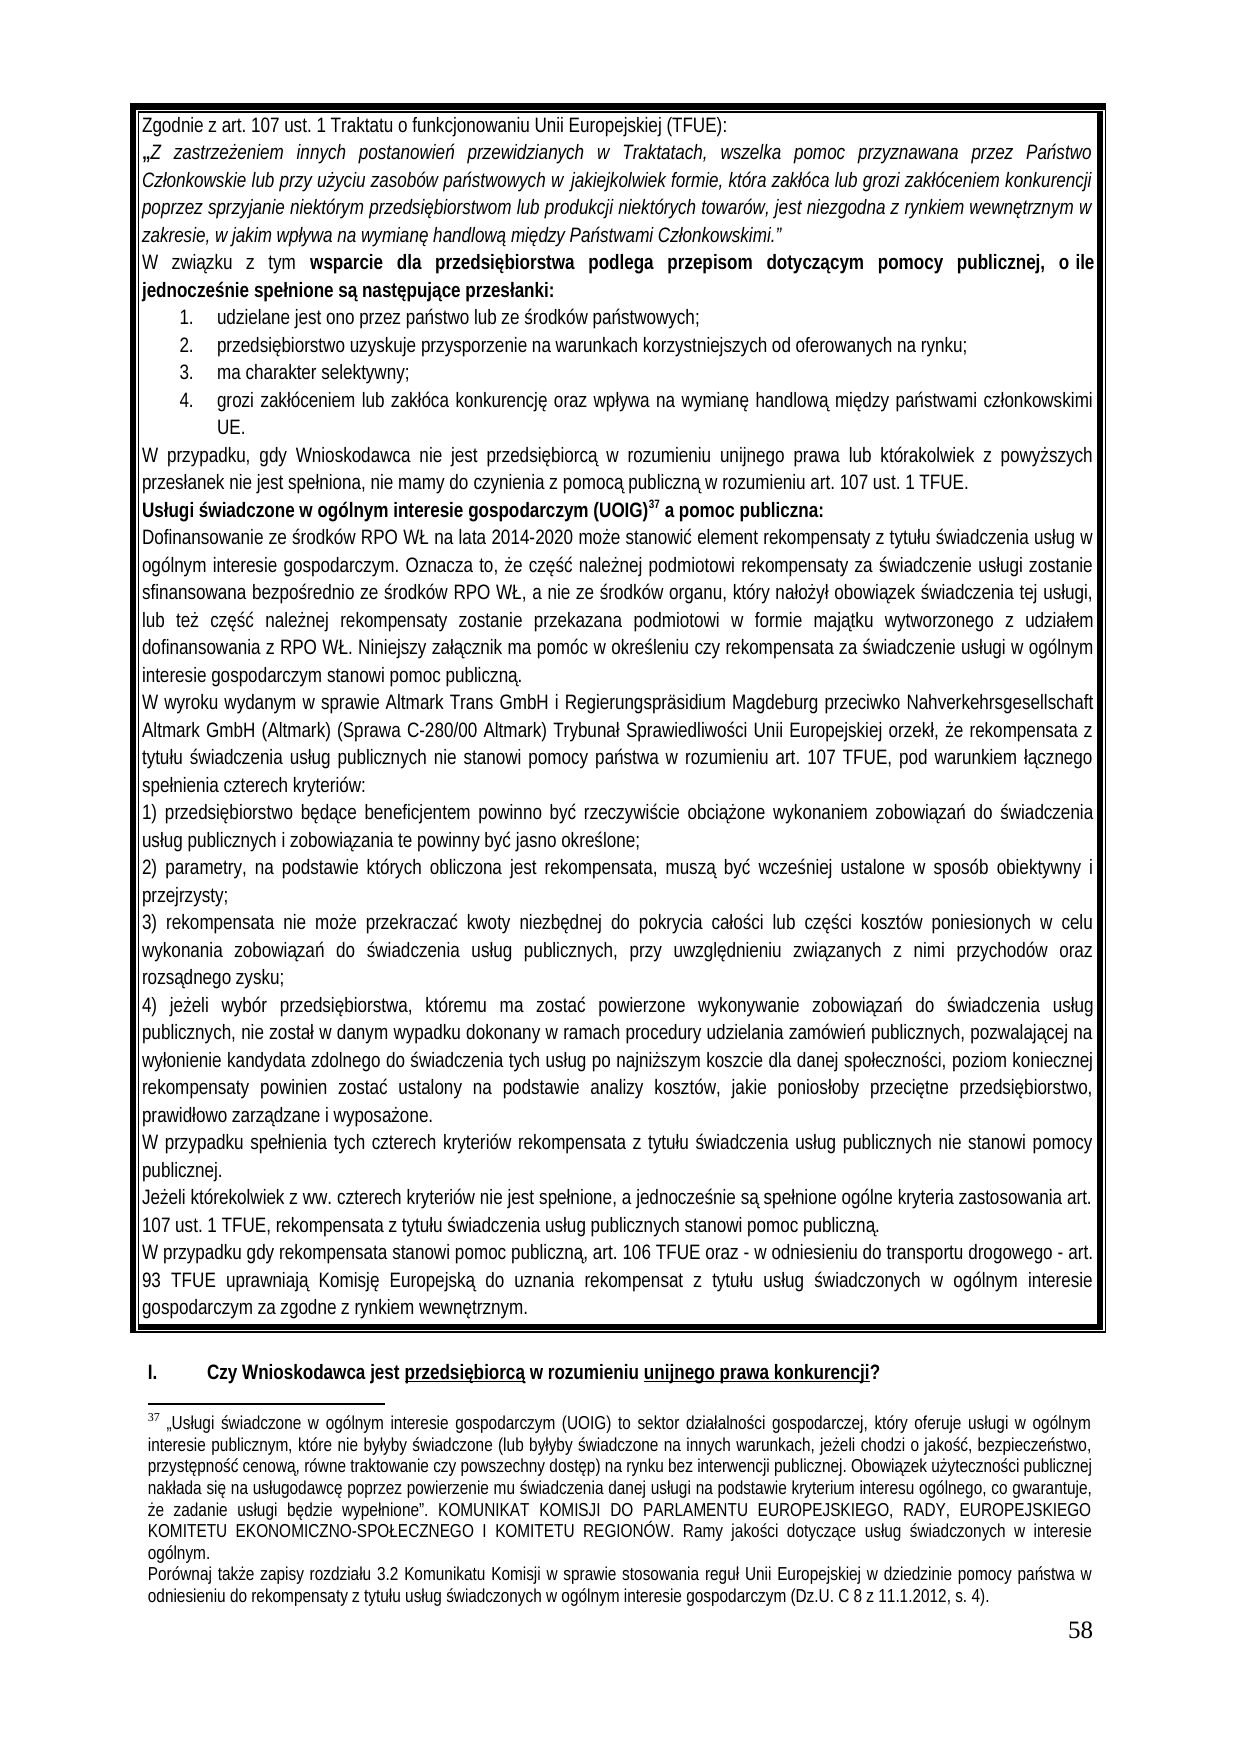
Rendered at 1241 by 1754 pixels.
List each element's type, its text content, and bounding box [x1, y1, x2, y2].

table_header Zgodnie z art. 107 ust. 1 Traktatu o funkcjonowaniu Unii Europejskiej (TFUE): „Z zastrzeżeniem innych postanowień przewidzianych w Traktatach, wszelka pomoc przyznawana przez Państwo Członkowskie lub przy użyciu zasobów państwowych w jakiejkolwiek formie, która zakłóca lub grozi zakłóceniem konkurencji poprzez sprzyjanie niektórym przedsiębiorstwom lub produkcji niektórych towarów, jest niezgodna z rynkiem wewnętrznym w zakresie, w jakim wpływa na wymianę handlową między Państwami Członkowskimi.” W związku z tym wsparcie dla przedsiębiorstwa podlega przepisom dotyczącym pomocy publicznej, o ile jednocześnie spełnione są następujące przesłanki: udzielane jest ono przez państwo lub ze środków państwowych; przedsiębiorstwo uzyskuje przysporzenie na warunkach korzystniejszych od oferowanych na rynku; ma charakter selektywny; grozi zakłóceniem lub zakłóca konkurencję oraz wpływa na wymianę handlową między państwami członkowskimi UE. W przypadku, gdy Wnioskodawca nie jest przedsiębiorcą w rozumieniu unijnego prawa lub którakolwiek z powyższych przesłanek nie jest spełniona, nie mamy do czynienia z pomocą publiczną w rozumieniu art. 107 ust. 1 TFUE. Usługi świadczone w ogólnym interesie gospodarczym (UOIG) a pomoc publiczna: Dofinansowanie ze środków RPO WŁ na lata 2014-2020 może stanowić element rekompensaty z tytułu świadczenia usług w ogólnym interesie gospodarczym. Oznacza to, że część należnej podmiotowi rekompensaty za świadczenie usługi zostanie sfinansowana bezpośrednio ze środków RPO WŁ, a nie ze środków organu, który nałożył obowiązek świadczenia tej usługi, lub też część należnej rekompensaty zostanie przekazana podmiotowi w formie majątku wytworzonego z udziałem dofinansowania z RPO WŁ. Niniejszy załącznik ma pomóc w określeniu czy rekompensata za świadczenie usługi w ogólnym interesie gospodarczym stanowi pomoc publiczną. W wyroku wydanym w sprawie Altmark Trans GmbH i Regierungspräsidium Magdeburg przeciwko Nahverkehrsgesellschaft Altmark GmbH (Altmark) (Sprawa C-280/00 Altmark) Trybunał Sprawiedliwości Unii Europejskiej orzekł, że rekompensata z tytułu świadczenia usług publicznych nie stanowi pomocy państwa w rozumieniu art. 107 TFUE, pod warunkiem łącznego spełnienia czterech kryteriów: 1) przedsiębiorstwo będące beneficjentem powinno być rzeczywiście obciążone wykonaniem zobowiązań do świadczenia usług publicznych i zobowiązania te powinny być jasno określone; 2) parametry, na podstawie których obliczona jest rekompensata, muszą być wcześniej ustalone w sposób obiektywny i przejrzysty; 3) rekompensata nie może przekraczać kwoty niezbędnej do pokrycia całości lub części kosztów poniesionych w celu wykonania zobowiązań do świadczenia usług publicznych, przy uwzględnieniu związanych z nimi przychodów oraz rozsądnego zysku; 4) jeżeli wybór przedsiębiorstwa, któremu ma zostać powierzone wykonywanie zobowiązań do świadczenia usług publicznych, nie został w danym wypadku dokonany w ramach procedury udzielania zamówień publicznych, pozwalającej na wyłonienie kandydata zdolnego do świadczenia tych usług po najniższym koszcie dla danej społeczności, poziom koniecznej rekompensaty powinien zostać ustalony na podstawie analizy kosztów, jakie poniosłoby przeciętne przedsiębiorstwo, prawidłowo zarządzane i wyposażone. W przypadku spełnienia tych czterech kryteriów rekompensata z tytułu świadczenia usług publicznych nie stanowi pomocy publicznej. Jeżeli którekolwiek z ww. czterech kryteriów nie jest spełnione, a jednocześnie są spełnione ogólne kryteria zastosowania art. 107 ust. 1 TFUE, rekompensata z tytułu świadczenia usług publicznych stanowi pomoc publiczną. W przypadku gdy rekompensata stanowi pomoc publiczną, art. 106 TFUE oraz - w odniesieniu do transportu drogowego - art. 93 TFUE uprawniają Komisję Europejską do uznania rekompensat z tytułu usług świadczonych w ogólnym interesie gospodarczym za zgodne z rynkiem wewnętrznym. [139, 113, 1097, 1323]
list Czy Wnioskodawca jest przedsiębiorcą w rozumieniu unijnego prawa konkurencji? [148, 1360, 1093, 1384]
